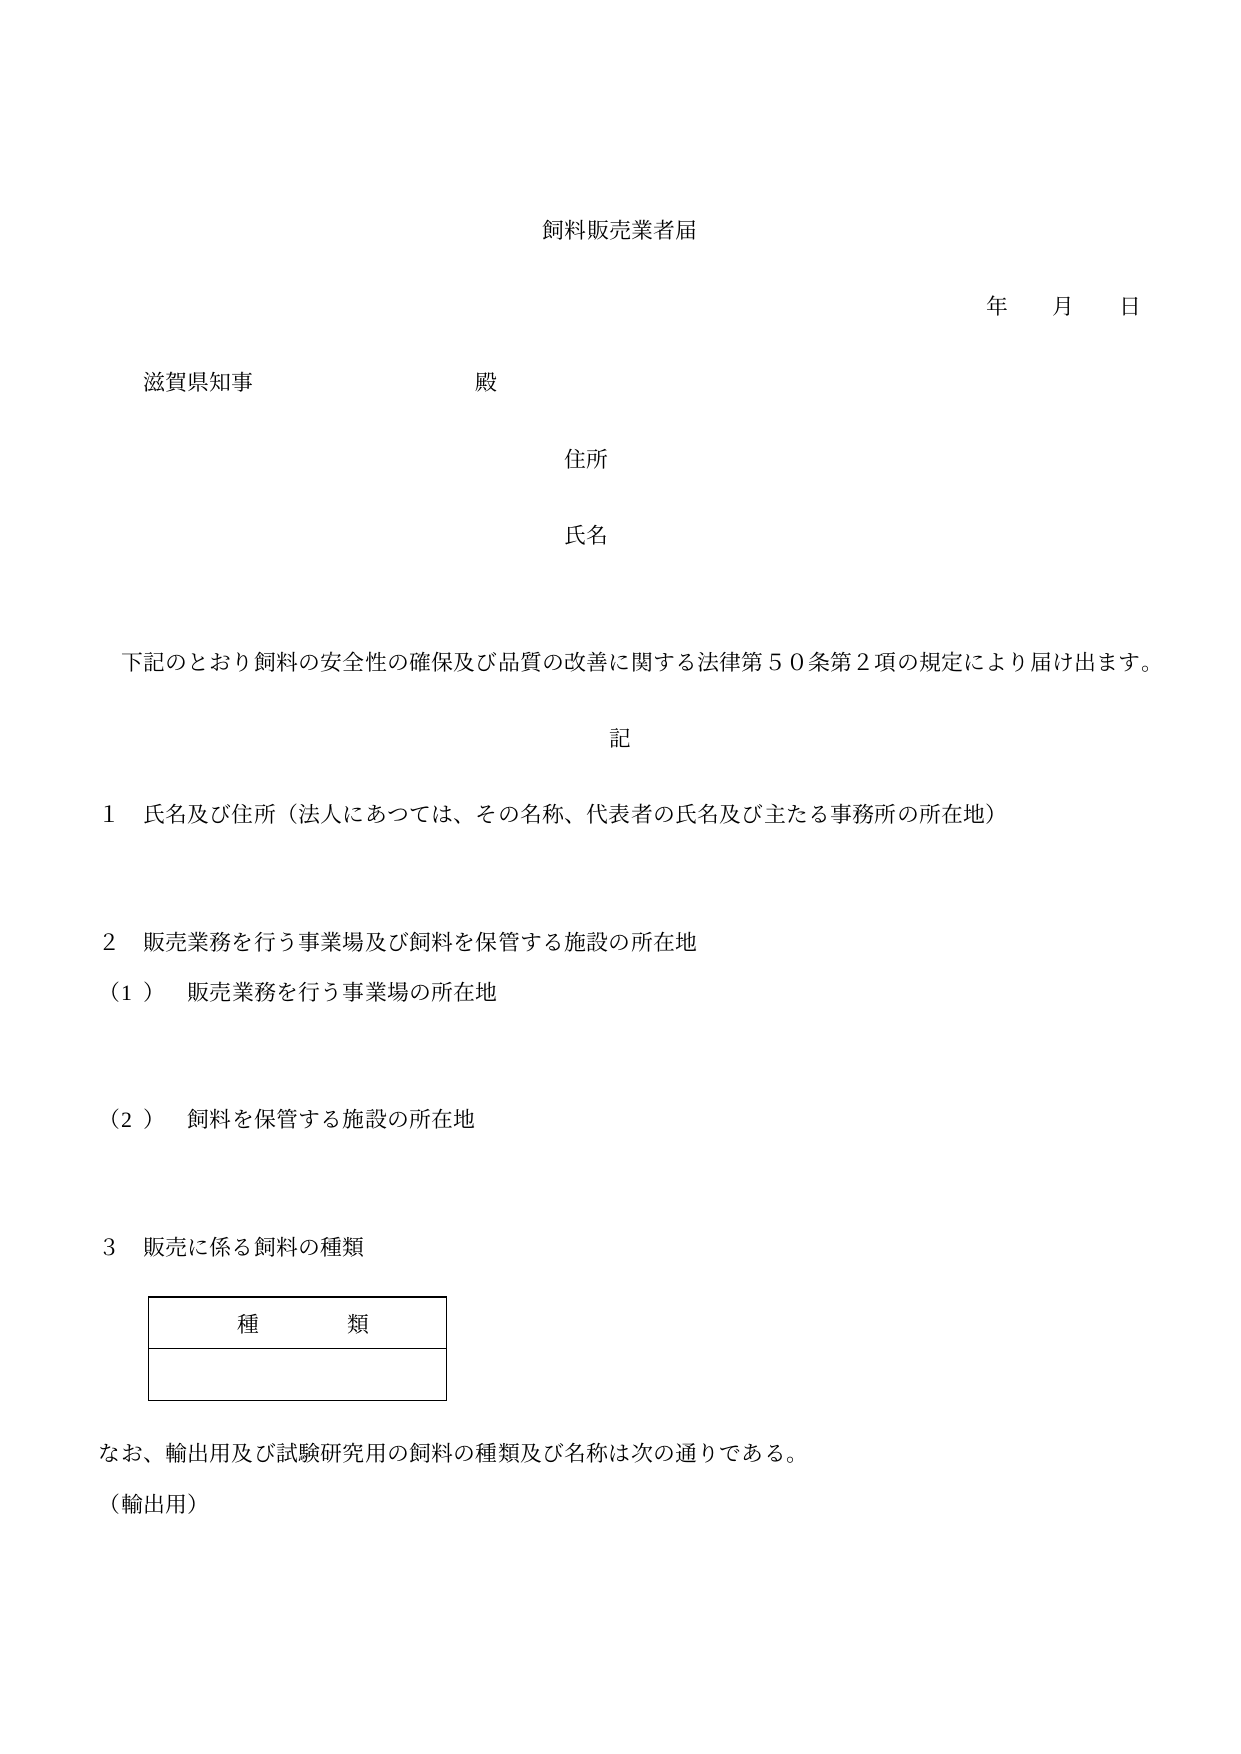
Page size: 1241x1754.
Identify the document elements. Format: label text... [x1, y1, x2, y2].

text （2） 飼料を保管する施設の所在地 [99, 1093, 1141, 1144]
text １ 氏名及び住所（法人にあつては、その名称、代表者の氏名及び主たる事務所の所在地） [99, 788, 1141, 839]
table_cell [149, 1349, 446, 1400]
text 飼料販売業者届 [99, 203, 1141, 254]
text ３ 販売に係る飼料の種類 [99, 1220, 1141, 1271]
text 下記のとおり飼料の安全性の確保及び品質の改善に関する法律第５０条第２項の規定により届け出ます。 [99, 636, 1141, 686]
text （輸出用） [99, 1477, 1141, 1528]
text 滋賀県知事 殿 [99, 356, 1141, 407]
text （1） 販売業務を行う事業場の所在地 [99, 966, 1141, 1017]
text 年 月 日 [99, 280, 1141, 331]
text なお、輸出用及び試験研究用の飼料の種類及び名称は次の通りである。 [99, 1427, 1141, 1477]
text 記 [99, 712, 1141, 763]
text 氏名 [99, 508, 1141, 559]
table_header 種 類 [149, 1298, 446, 1348]
text ２ 販売業務を行う事業場及び飼料を保管する施設の所在地 [99, 915, 1141, 966]
text 住所 [99, 432, 1141, 483]
